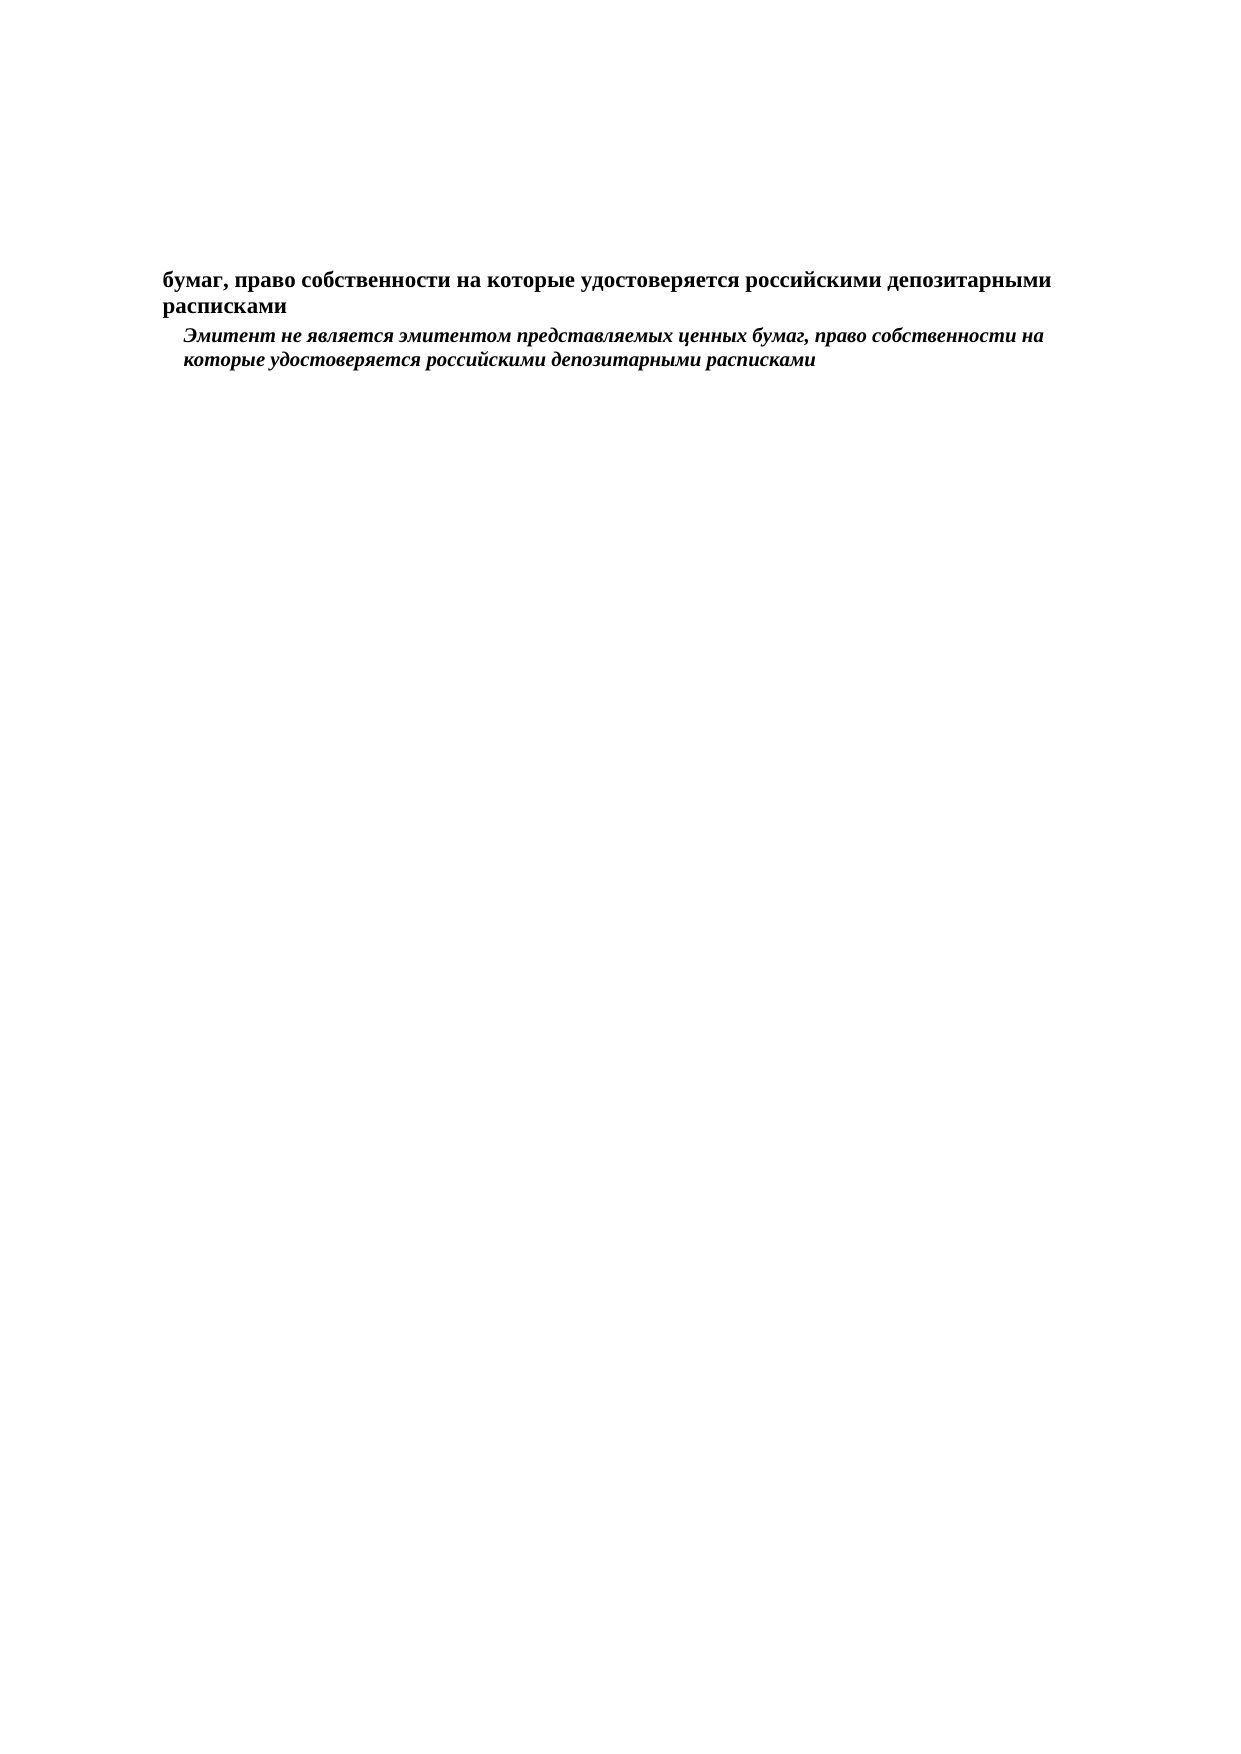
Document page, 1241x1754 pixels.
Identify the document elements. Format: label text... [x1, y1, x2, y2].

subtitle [162, 266, 1078, 318]
text Эмитент не является эмитентом представляемых ценных бумаг, право собственности на которые удостоверяется российскими депозитарными расписками [183, 323, 1078, 371]
